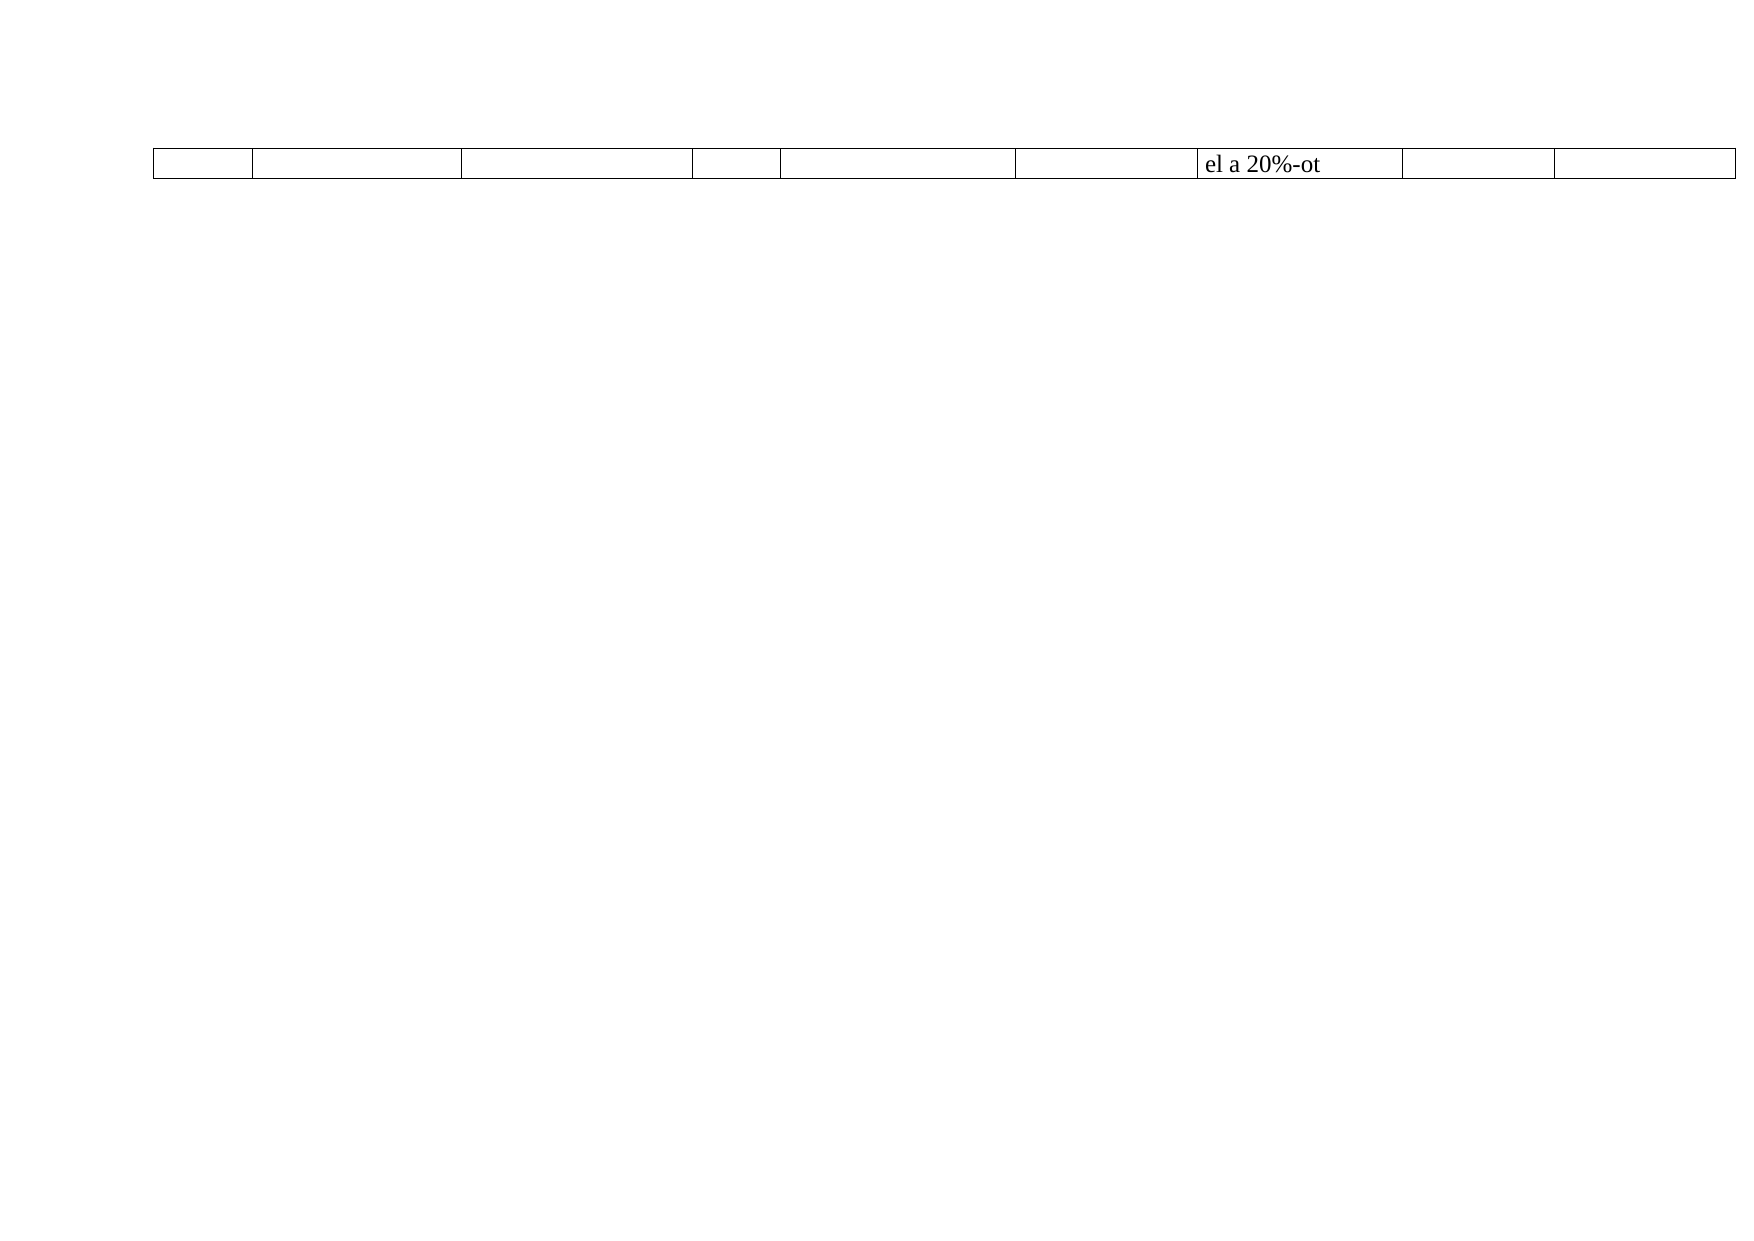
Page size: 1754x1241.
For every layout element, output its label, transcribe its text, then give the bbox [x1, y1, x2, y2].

table_cell S8 [1403, 149, 1554, 177]
table_cell - [1555, 149, 1735, 177]
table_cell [1198, 149, 1402, 177]
